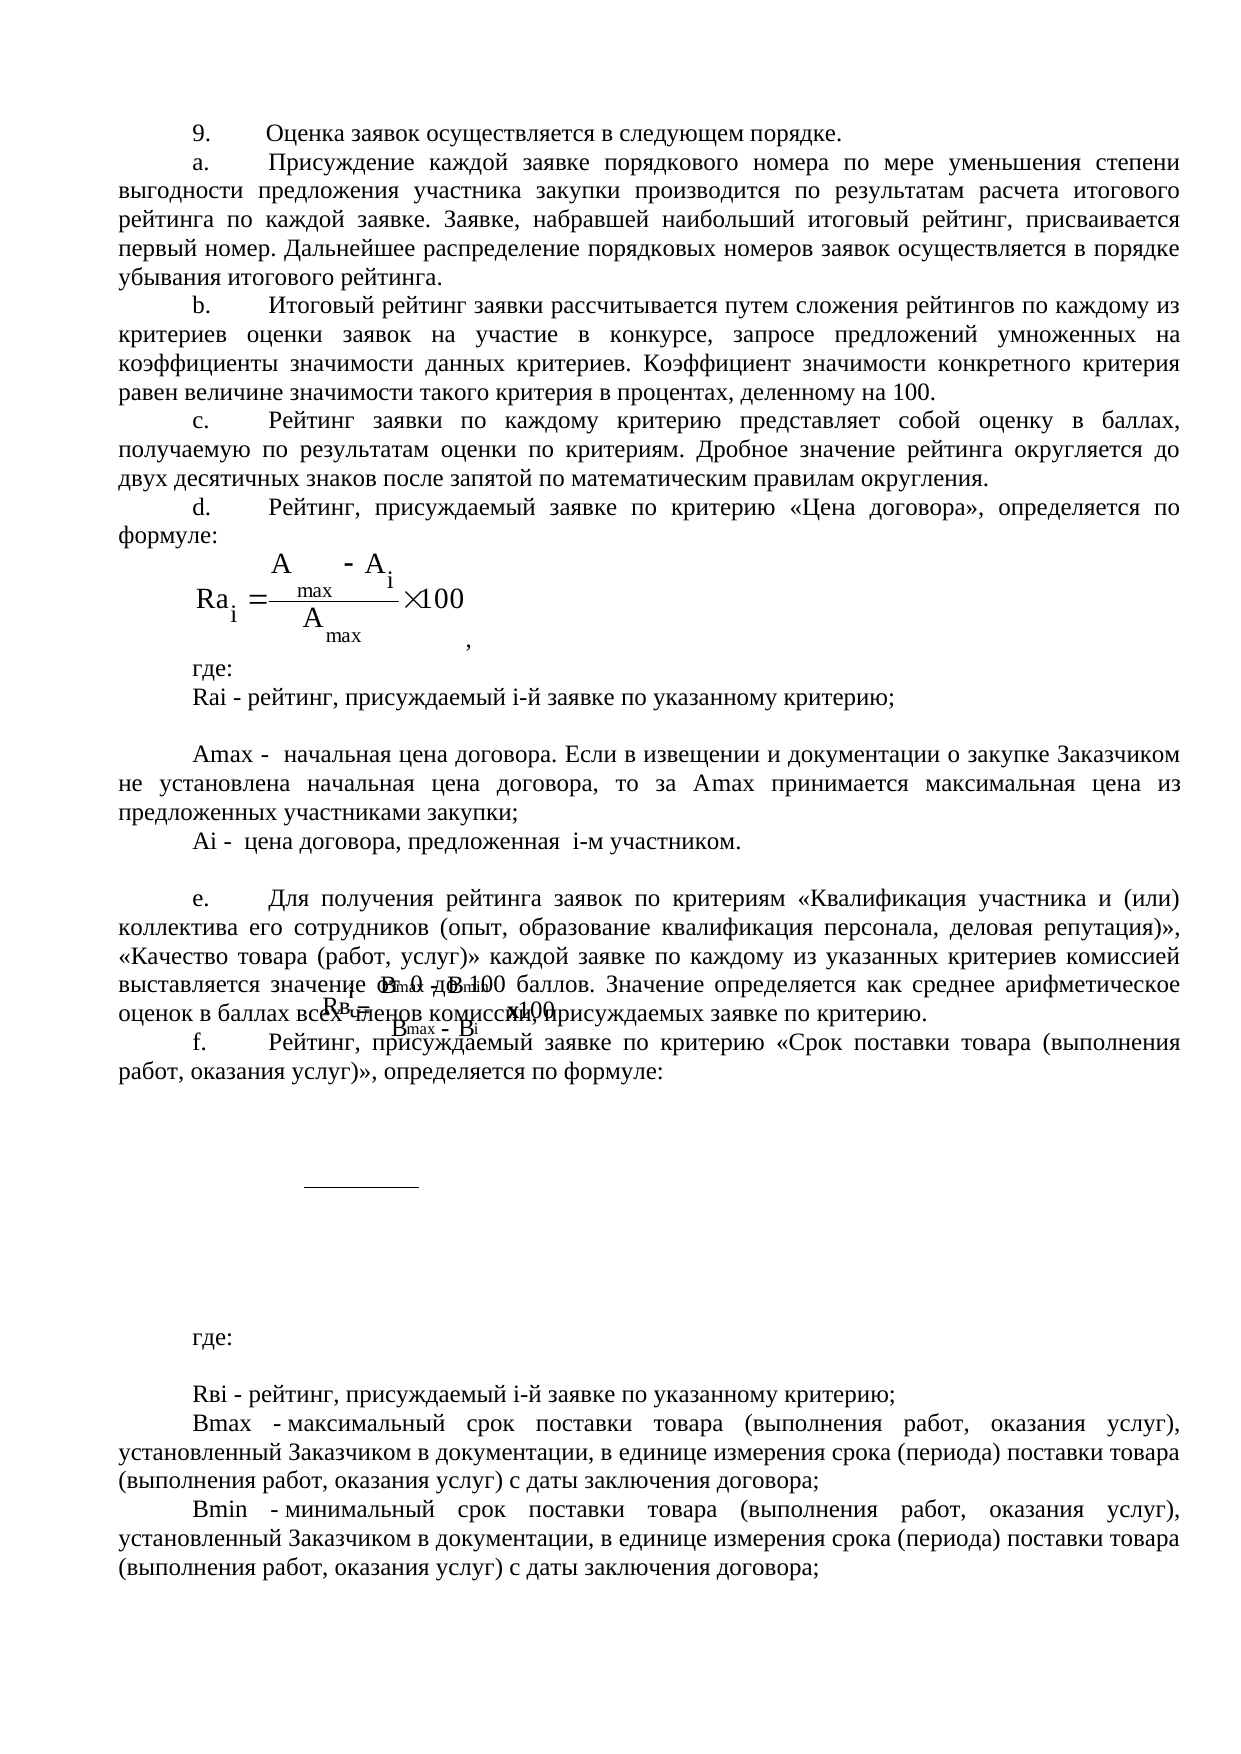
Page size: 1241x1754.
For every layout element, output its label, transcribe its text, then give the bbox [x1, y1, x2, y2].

list Рейтинг заявки по каждому критерию представляет собой оценку в баллах, получаемую по результатам оценки по критериям. Дробное значение рейтинга округляется до двух десятичных знаков после запятой по математическим правилам округления. [118, 406, 1181, 492]
text где: [118, 1322, 1181, 1350]
text Вmax - максимальный срок поставки товара (выполнения работ, оказания услуг), установленный Заказчиком в документации, в единице измерения срока (периода) поставки товара (выполнения работ, оказания услуг) с даты заключения договора; [118, 1408, 1181, 1494]
list Итоговый рейтинг заявки рассчитывается путем сложения рейтингов по каждому из критериев оценки заявок на участие в конкурсе, запросе предложений умноженных на коэффициенты значимости данных критериев. Коэффициент значимости конкретного критерия равен величине значимости такого критерия в процентах, деленному на 100. [118, 291, 1181, 406]
list Присуждение каждой заявке порядкового номера по мере уменьшения степени выгодности предложения участника закупки производится по результатам расчета итогового рейтинга по каждой заявке. Заявке, набравшей наибольший итоговый рейтинг, присваивается первый номер. Дальнейшее распределение порядковых номеров заявок осуществляется в порядке убывания итогового рейтинга. [118, 147, 1181, 291]
text Rai - рейтинг, присуждаемый i-й заявке по указанному критерию; [118, 682, 1181, 711]
text Rвi - рейтинг, присуждаемый i-й заявке по указанному критерию; [118, 1379, 1181, 1408]
text Вmin - минимальный срок поставки товара (выполнения работ, оказания услуг), установленный Заказчиком в документации, в единице измерения срока (периода) поставки товара (выполнения работ, оказания услуг) с даты заключения договора; [118, 1494, 1181, 1580]
list Оценка заявок осуществляется в следующем порядке. [118, 118, 1181, 147]
list Для получения рейтинга заявок по критериям «Квалификация участника и (или) коллектива его сотрудников (опыт, образование квалификация персонала, деловая репутация)», «Качество товара (работ, услуг)» каждой заявке по каждому из указанных критериев комиссией выставляется значение от 0 до 100 баллов. Значение определяется как среднее арифметическое оценок в баллах всех членов комиссии, присуждаемых заявке по критерию. [118, 883, 1181, 1027]
list Рейтинг, присуждаемый заявке по критерию «Цена договора», определяется по формуле: [118, 492, 1181, 549]
list Рейтинг, присуждаемый заявке по критерию «Срок поставки товара (выполнения работ, оказания услуг)», определяется по формуле: [118, 1027, 1181, 1084]
text , [118, 549, 1181, 653]
text Amax - начальная цена договора. Если в извещении и документации о закупке Заказчиком не установлена начальная цена договора, то за Аmax принимается максимальная цена из предложенных участниками закупки; [118, 739, 1181, 826]
text Ai - цена договора, предложенная i-м участником. [118, 826, 1181, 854]
text где: [118, 653, 1181, 682]
